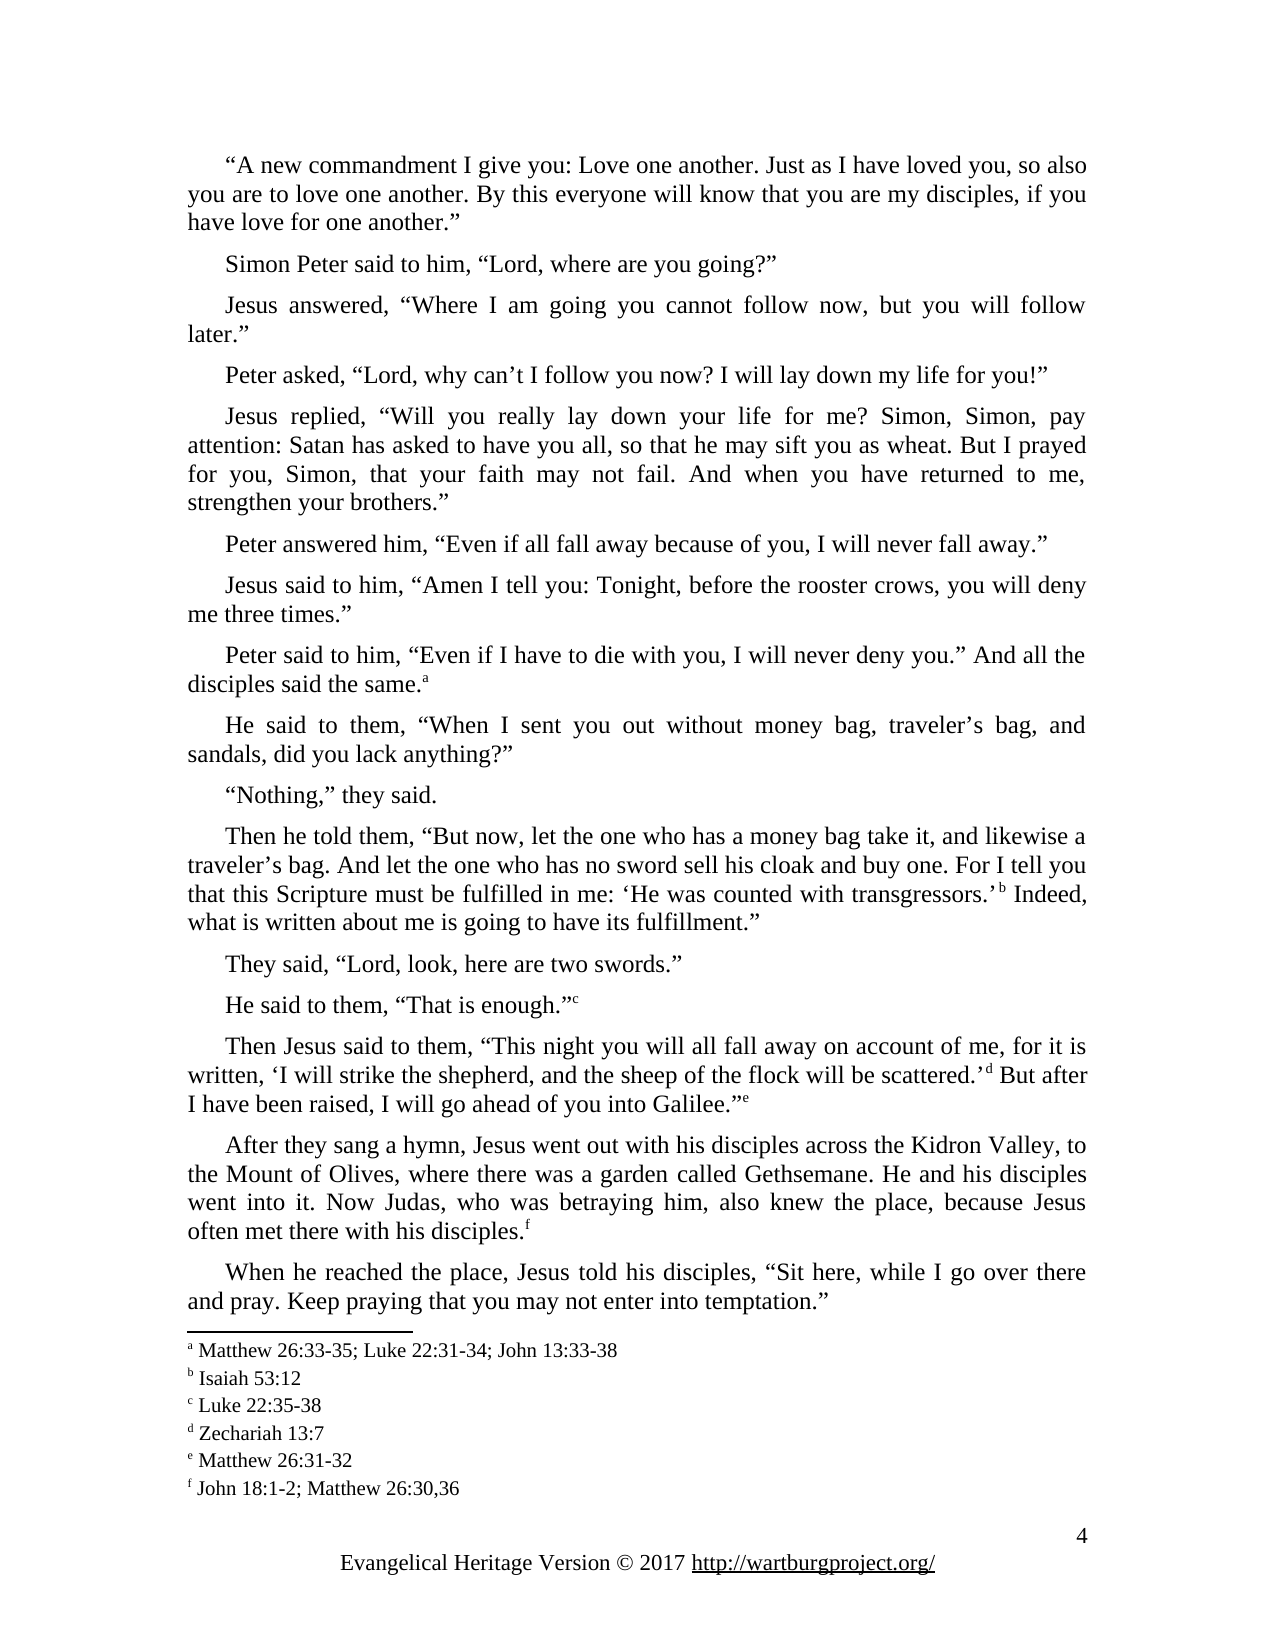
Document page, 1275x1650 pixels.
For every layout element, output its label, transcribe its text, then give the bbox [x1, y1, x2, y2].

text Then Jesus said to them, “This night you will all fall away on account of me, for it is written, ‘I will strike the shepherd, and the sheep of the flock will be scattered.’ But after I have been raised, I will go ahead of you into Galilee.” [187, 1031, 1087, 1117]
text Jesus replied, “Will you really lay down your life for me? Simon, Simon, pay attention: Satan has asked to have you all, so that he may sift you as wheat. But I prayed for you, Simon, that your faith may not fail. And when you have returned to me, strengthen your brothers.” [187, 401, 1087, 516]
text They said, “Lord, look, here are two swords.” [187, 949, 1087, 977]
text Then he told them, “But now, let the one who has a money bag take it, and likewise a traveler’s bag. And let the one who has no sword sell his cloak and buy one. For I tell you that this Scripture must be fulfilled in me: ‘He was counted with transgressors.’ Indeed, what is written about me is going to have its fulfillment.” [187, 821, 1087, 936]
text “Nothing,” they said. [187, 780, 1087, 809]
text When he reached the place, Jesus told his disciples, “Sit here, while I go over there and pray. Keep praying that you may not enter into temptation.” [187, 1257, 1087, 1315]
text Simon Peter said to him, “Lord, where are you going?” [187, 249, 1087, 277]
text Jesus answered, “Where I am going you cannot follow now, but you will follow later.” [187, 290, 1087, 347]
text He said to them, “That is enough.” [187, 990, 1087, 1019]
text Peter answered him, “Even if all fall away because of you, I will never fall away.” [187, 529, 1087, 557]
text Peter asked, “Lord, why can’t I follow you now? I will lay down my life for you!” [187, 360, 1087, 389]
text After they sang a hymn, Jesus went out with his disciples across the Kidron Valley, to the Mount of Olives, where there was a garden called Gethsemane. He and his disciples went into it. Now Judas, who was betraying him, also knew the place, because Jesus often met there with his disciples. [187, 1130, 1087, 1245]
text Peter said to him, “Even if I have to die with you, I will never deny you.” And all the disciples said the same. [187, 640, 1087, 697]
text “A new commandment I give you: Love one another. Just as I have loved you, so also you are to love one another. By this everyone will know that you are my disciples, if you have love for one another.” [187, 150, 1087, 236]
text Jesus said to him, “Amen I tell you: Tonight, before the rooster crows, you will deny me three times.” [187, 570, 1087, 627]
text He said to them, “When I sent you out without money bag, traveler’s bag, and sandals, did you lack anything?” [187, 710, 1087, 767]
